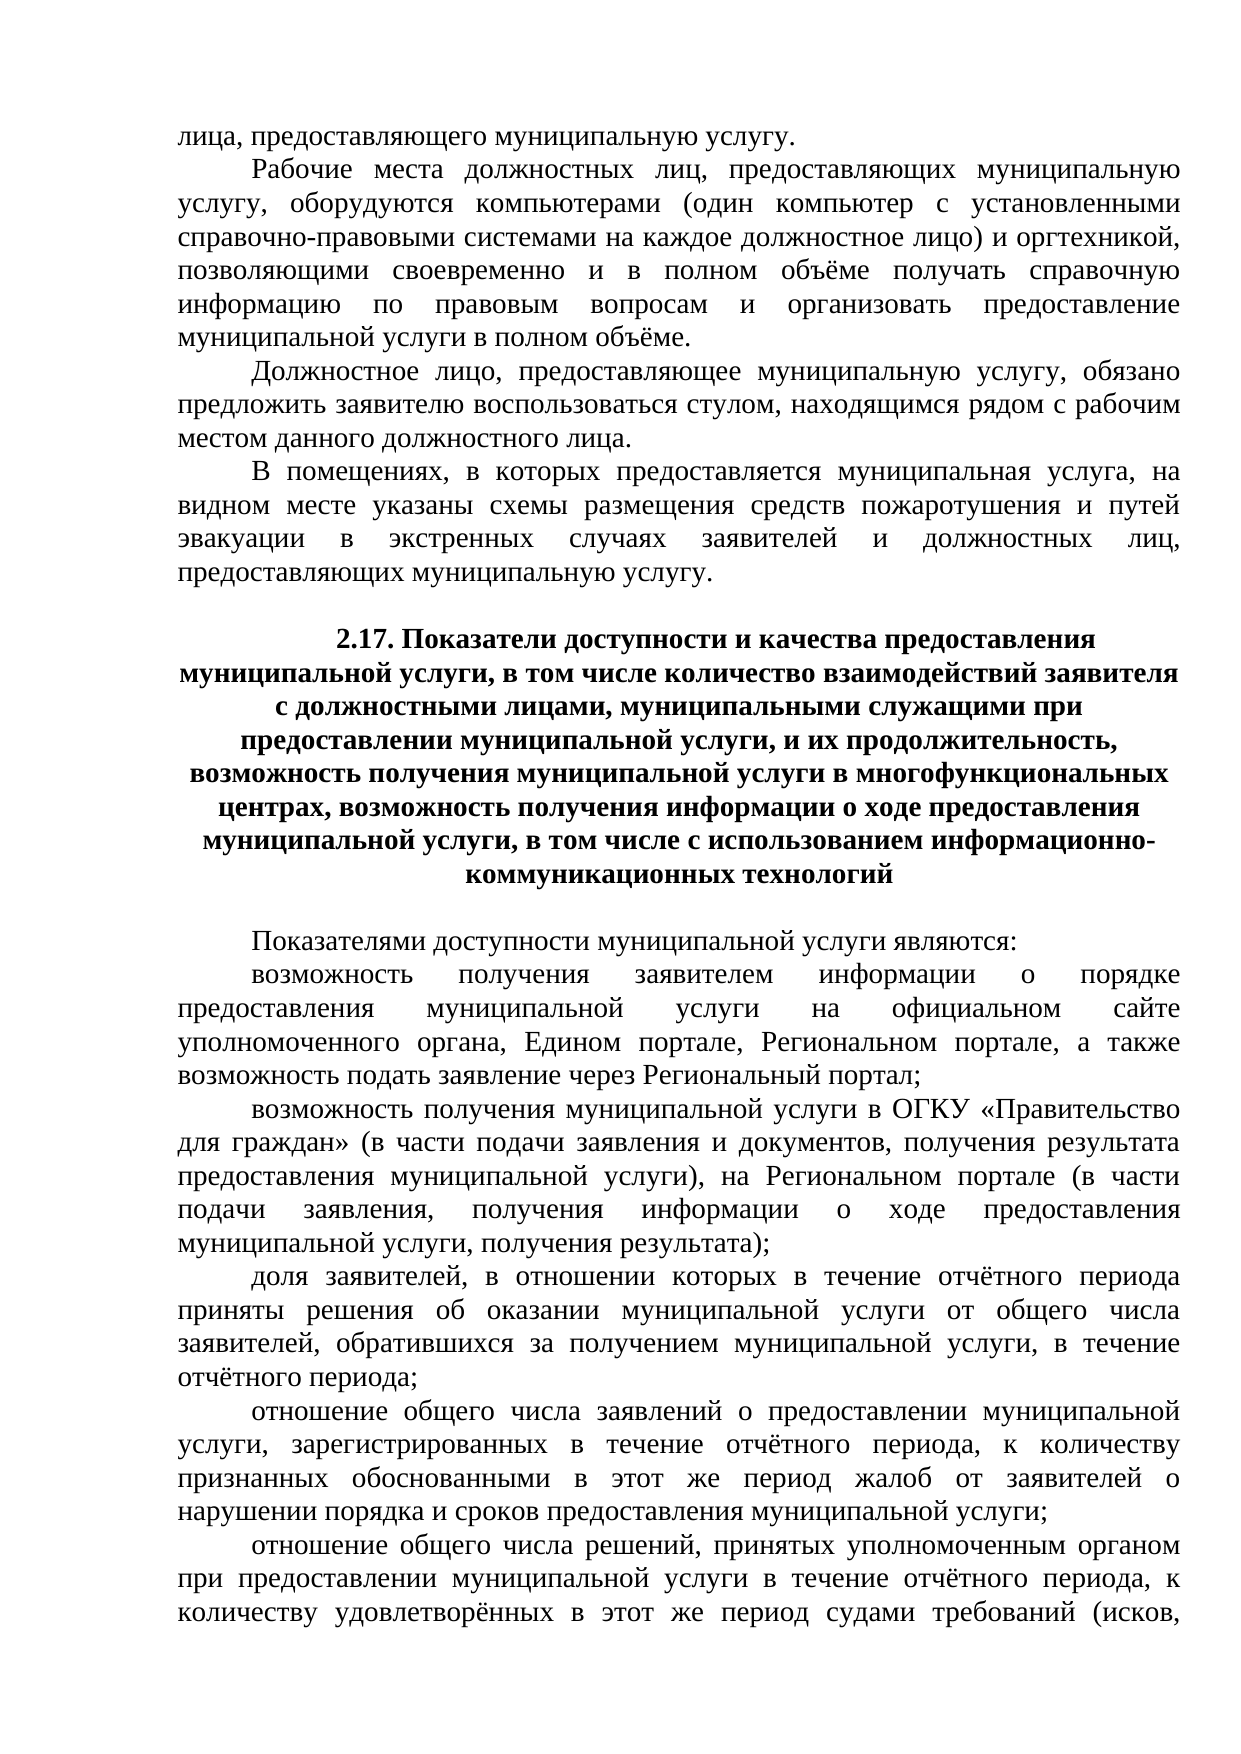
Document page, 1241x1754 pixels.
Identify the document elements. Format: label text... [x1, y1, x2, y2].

text доля заявителей, в отношении которых в течение отчётного периода приняты решения об оказании муниципальной услуги от общего числа заявителей, обратившихся за получением муниципальной услуги, в течение отчётного периода; [177, 1258, 1181, 1393]
text В помещениях, в которых предоставляется муниципальная услуга, на видном месте указаны схемы размещения средств пожаротушения и путей эвакуации в экстренных случаях заявителей и должностных лиц, предоставляющих муниципальную услугу. [177, 453, 1181, 588]
text возможность получения заявителем информации о порядке предоставления муниципальной услуги на официальном сайте уполномоченного органа, Едином портале, Региональном портале, а также возможность подать заявление через Региональный портал; [177, 957, 1181, 1091]
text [177, 118, 1181, 152]
text отношение общего числа заявлений о предоставлении муниципальной услуги, зарегистрированных в течение отчётного периода, к количеству признанных обоснованными в этот же период жалоб от заявителей о нарушении порядка и сроков предоставления муниципальной услуги; [177, 1393, 1181, 1527]
text Показателями доступности муниципальной услуги являются: [177, 923, 1181, 957]
text Рабочие места должностных лиц, предоставляющих муниципальную услугу, оборудуются компьютерами (один компьютер с установленными справочно-правовыми системами на каждое должностное лицо) и оргтехникой, позволяющими своевременно и в полном объёме получать справочную информацию по правовым вопросам и организовать предоставление муниципальной услуги в полном объёме. [177, 152, 1181, 353]
text 2.17. Показатели доступности и качества предоставления муниципальной услуги, в том числе количество взаимодействий заявителя с должностными лицами, муниципальными служащими при предоставлении муниципальной услуги, и их продолжительность, возможность получения муниципальной услуги в многофункциональных центрах, возможность получения информации о ходе предоставления муниципальной услуги, в том числе с использованием информационно-коммуникационных технологий [177, 621, 1181, 889]
text возможность получения муниципальной услуги в ОГКУ «Правительство для граждан» (в части подачи заявления и документов, получения результата предоставления муниципальной услуги), на Региональном портале (в части подачи заявления, получения информации о ходе предоставления муниципальной услуги, получения результата); [177, 1091, 1181, 1258]
text Должностное лицо, предоставляющее муниципальную услугу, обязано предложить заявителю воспользоваться стулом, находящимся рядом с рабочим местом данного должностного лица. [177, 353, 1181, 453]
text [177, 1527, 1181, 1627]
